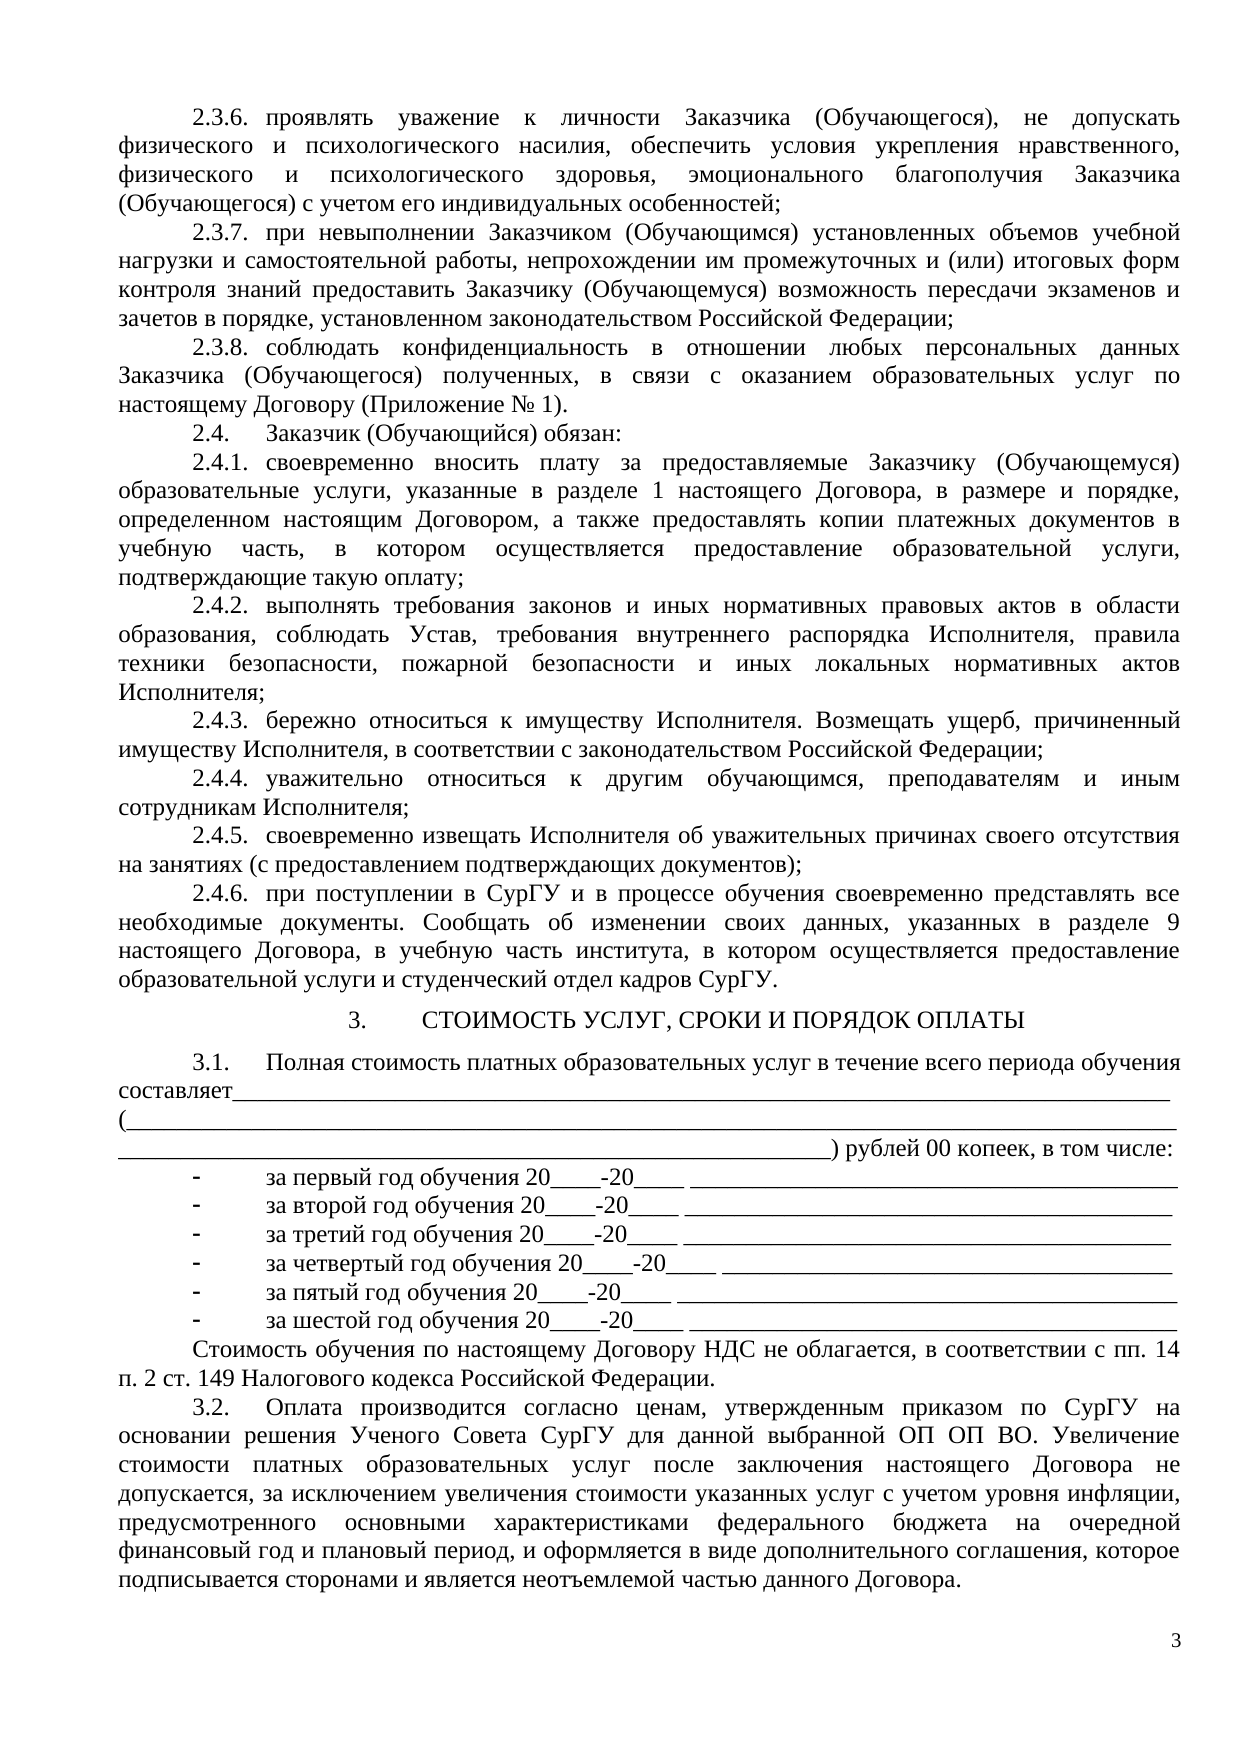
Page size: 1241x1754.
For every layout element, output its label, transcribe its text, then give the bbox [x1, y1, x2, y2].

list за пятый год обучения 20____-20____ ________________________________________ [118, 1277, 1181, 1306]
list 2.3.8. соблюдать конфиденциальность в отношении любых персональных данных Заказчика (Обучающегося) полученных, в связи с оказанием образовательных услуг по настоящему Договору (Приложение № 1). [118, 332, 1181, 418]
list 3. СТОИМОСТЬ УСЛУГ, СРОКИ И ПОРЯДОК ОПЛАТЫ [118, 1006, 1181, 1034]
list за первый год обучения 20____-20____ _______________________________________ [118, 1162, 1181, 1191]
list за четвертый год обучения 20____-20____ ____________________________________ [118, 1248, 1181, 1277]
list за шестой год обучения 20____-20____ _______________________________________ [118, 1306, 1181, 1334]
list 2.4.2. выполнять требования законов и иных нормативных правовых актов в области образования, соблюдать Устав, требования внутреннего распорядка Исполнителя, правила техники безопасности, пожарной безопасности и иных локальных нормативных актов Исполнителя; [118, 591, 1181, 706]
list 3.1. Полная стоимость платных образовательных услуг в течение всего периода обучения составляет___________________________________________________________________________ (_____________________________________________________________________________________________________________________________________________) рублей 00 копеек, в том числе: [118, 1047, 1181, 1162]
list 2.4.5. своевременно извещать Исполнителя об уважительных причинах своего отсутствия на занятиях (с предоставлением подтверждающих документов); [118, 821, 1181, 878]
list Стоимость обучения по настоящему Договору НДС не облагается, в соответствии с пп. 14 п. 2 ст. 149 Налогового кодекса Российской Федерации. [118, 1334, 1181, 1392]
list 2.4.1. своевременно вносить плату за предоставляемые Заказчику (Обучающемуся) образовательные услуги, указанные в разделе 1 настоящего Договора, в размере и порядке, определенном настоящим Договором, а также предоставлять копии платежных документов в учебную часть, в котором осуществляется предоставление образовательной услуги, подтверждающие такую оплату; [118, 447, 1181, 591]
list 2.4.4. уважительно относиться к другим обучающимся, преподавателям и иным сотрудникам Исполнителя; [118, 763, 1181, 821]
list проявлять уважение к личности Заказчика (Обучающегося), не допускать физического и психологического насилия, обеспечить условия укрепления нравственного, физического и психологического здоровья, эмоционального благополучия Заказчика (Обучающегося) с учетом его индивидуальных особенностей; [118, 102, 1181, 217]
list 2.4.3. бережно относиться к имуществу Исполнителя. Возмещать ущерб, причиненный имуществу Исполнителя, в соответствии с законодательством Российской Федерации; [118, 706, 1181, 763]
list 2.4.6. при поступлении в СурГУ и в процессе обучения своевременно представлять все необходимые документы. Сообщать об изменении своих данных, указанных в разделе 9 настоящего Договора, в учебную часть института, в котором осуществляется предоставление образовательной услуги и студенческий отдел кадров СурГУ. [118, 878, 1181, 993]
list за третий год обучения 20____-20____ _______________________________________ [118, 1219, 1181, 1248]
list 3.2. Оплата производится согласно ценам, утвержденным приказом по СурГУ на основании решения Ученого Совета СурГУ для данной выбранной ОП ОП ВО. Увеличение стоимости платных образовательных услуг после заключения настоящего Договора не допускается, за исключением увеличения стоимости указанных услуг с учетом уровня инфляции, предусмотренного основными характеристиками федерального бюджета на очередной финансовый год и плановый период, и оформляется в виде дополнительного соглашения, которое подписывается сторонами и является неотъемлемой частью данного Договора. [118, 1392, 1181, 1593]
list 2.4. Заказчик (Обучающийся) обязан: [118, 418, 1181, 447]
list при невыполнении Заказчиком (Обучающимся) установленных объемов учебной нагрузки и самостоятельной работы, непрохождении им промежуточных и (или) итоговых форм контроля знаний предоставить Заказчику (Обучающемуся) возможность пересдачи экзаменов и зачетов в порядке, установленном законодательством Российской Федерации; [118, 217, 1181, 332]
list за второй год обучения 20____-20____ _______________________________________ [118, 1191, 1181, 1219]
